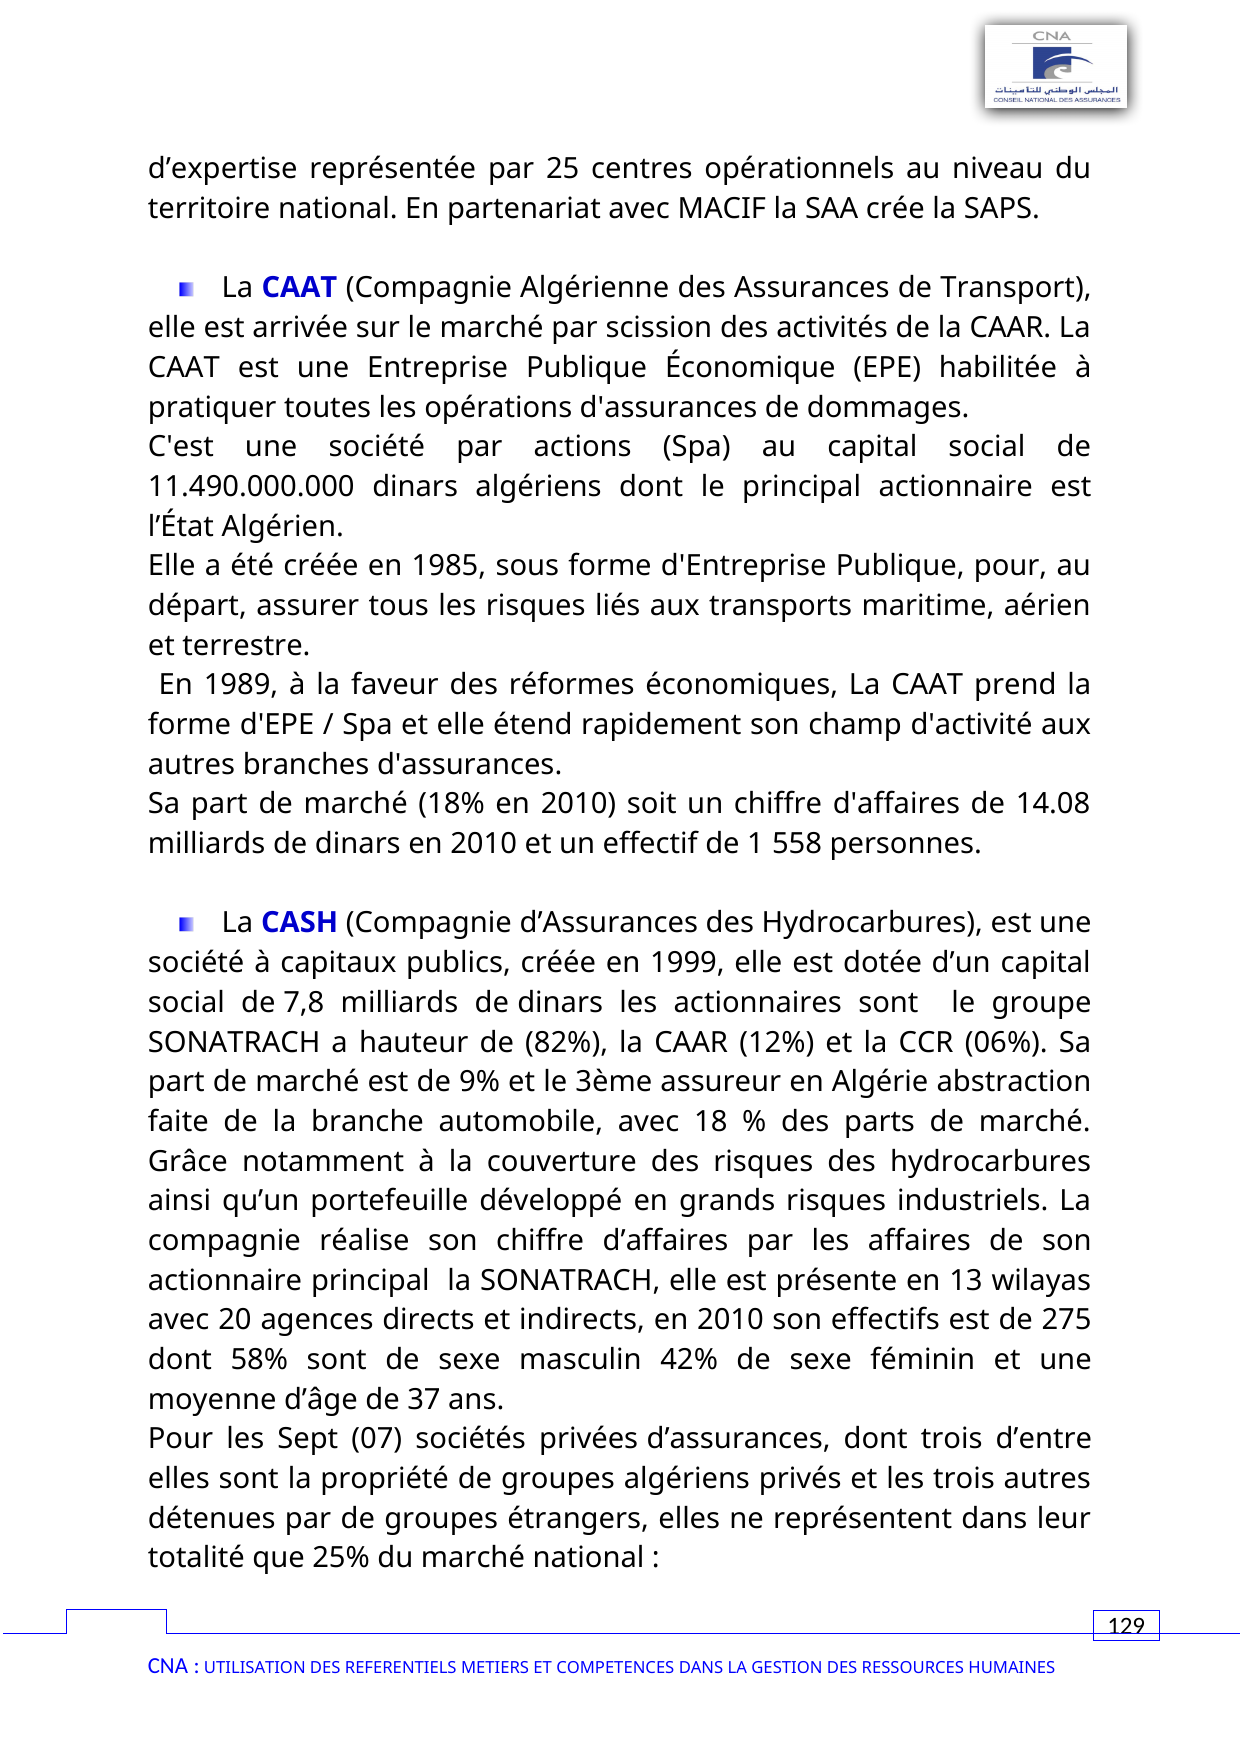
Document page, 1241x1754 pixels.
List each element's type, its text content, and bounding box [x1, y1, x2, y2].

list La CASH (Compagnie d’Assurances des Hydrocarbures), est une société à capitaux publics, créée en 1999, elle est dotée d’un capital social de 7,8 milliards de dinars les actionnaires sont le groupe SONATRACH a hauteur de (82%), la CAAR (12%) et la CCR (06%). Sa part de marché est de 9% et le 3ème assureur en Algérie abstraction faite de la branche automobile, avec 18 % des parts de marché. Grâce notamment à la couverture des risques des hydrocarbures ainsi qu’un portefeuille développé en grands risques industriels. La compagnie réalise son chiffre d’affaires par les affaires de son actionnaire principal la SONATRACH, elle est présente en 13 wilayas avec 20 agences directs et indirects, en 2010 son effectifs est de 275 dont 58% sont de sexe masculin 42% de sexe féminin et une moyenne d’âge de 37 ans. [148, 902, 1092, 1418]
text Sa part de marché (18% en 2010) soit un chiffre d'affaires de 14.08 milliards de dinars en 2010 et un effectif de 1 558 personnes. [148, 783, 1092, 862]
picture [178, 281, 195, 298]
text En 1989, à la faveur des réformes économiques, La CAAT prend la forme d'EPE / Spa et elle étend rapidement son champ d'activité aux autres branches d'assurances. [148, 664, 1092, 783]
text C'est une société par actions (Spa) au capital social de 11.490.000.000 dinars algériens dont le principal actionnaire est l’État Algérien. [148, 426, 1092, 544]
text Pour les Sept (07) sociétés privées d’assurances, dont trois d’entre elles sont la propriété de groupes algériens privés et les trois autres détenues par de groupes étrangers, elles ne représentent dans leur totalité que 25% du marché national : [148, 1418, 1092, 1576]
text Elle a été créée en 1985, sous forme d'Entreprise Publique, pour, au départ, assurer tous les risques liés aux transports maritime, aérien et terrestre. [148, 544, 1092, 664]
list La CAAT (Compagnie Algérienne des Assurances de Transport), elle est arrivée sur le marché par scission des activités de la CAAR. La CAAT est une Entreprise Publique Économique (EPE) habilitée à pratiquer toutes les opérations d'assurances de dommages. [148, 267, 1092, 426]
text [148, 148, 1092, 227]
picture [178, 916, 195, 933]
picture [985, 25, 1127, 108]
